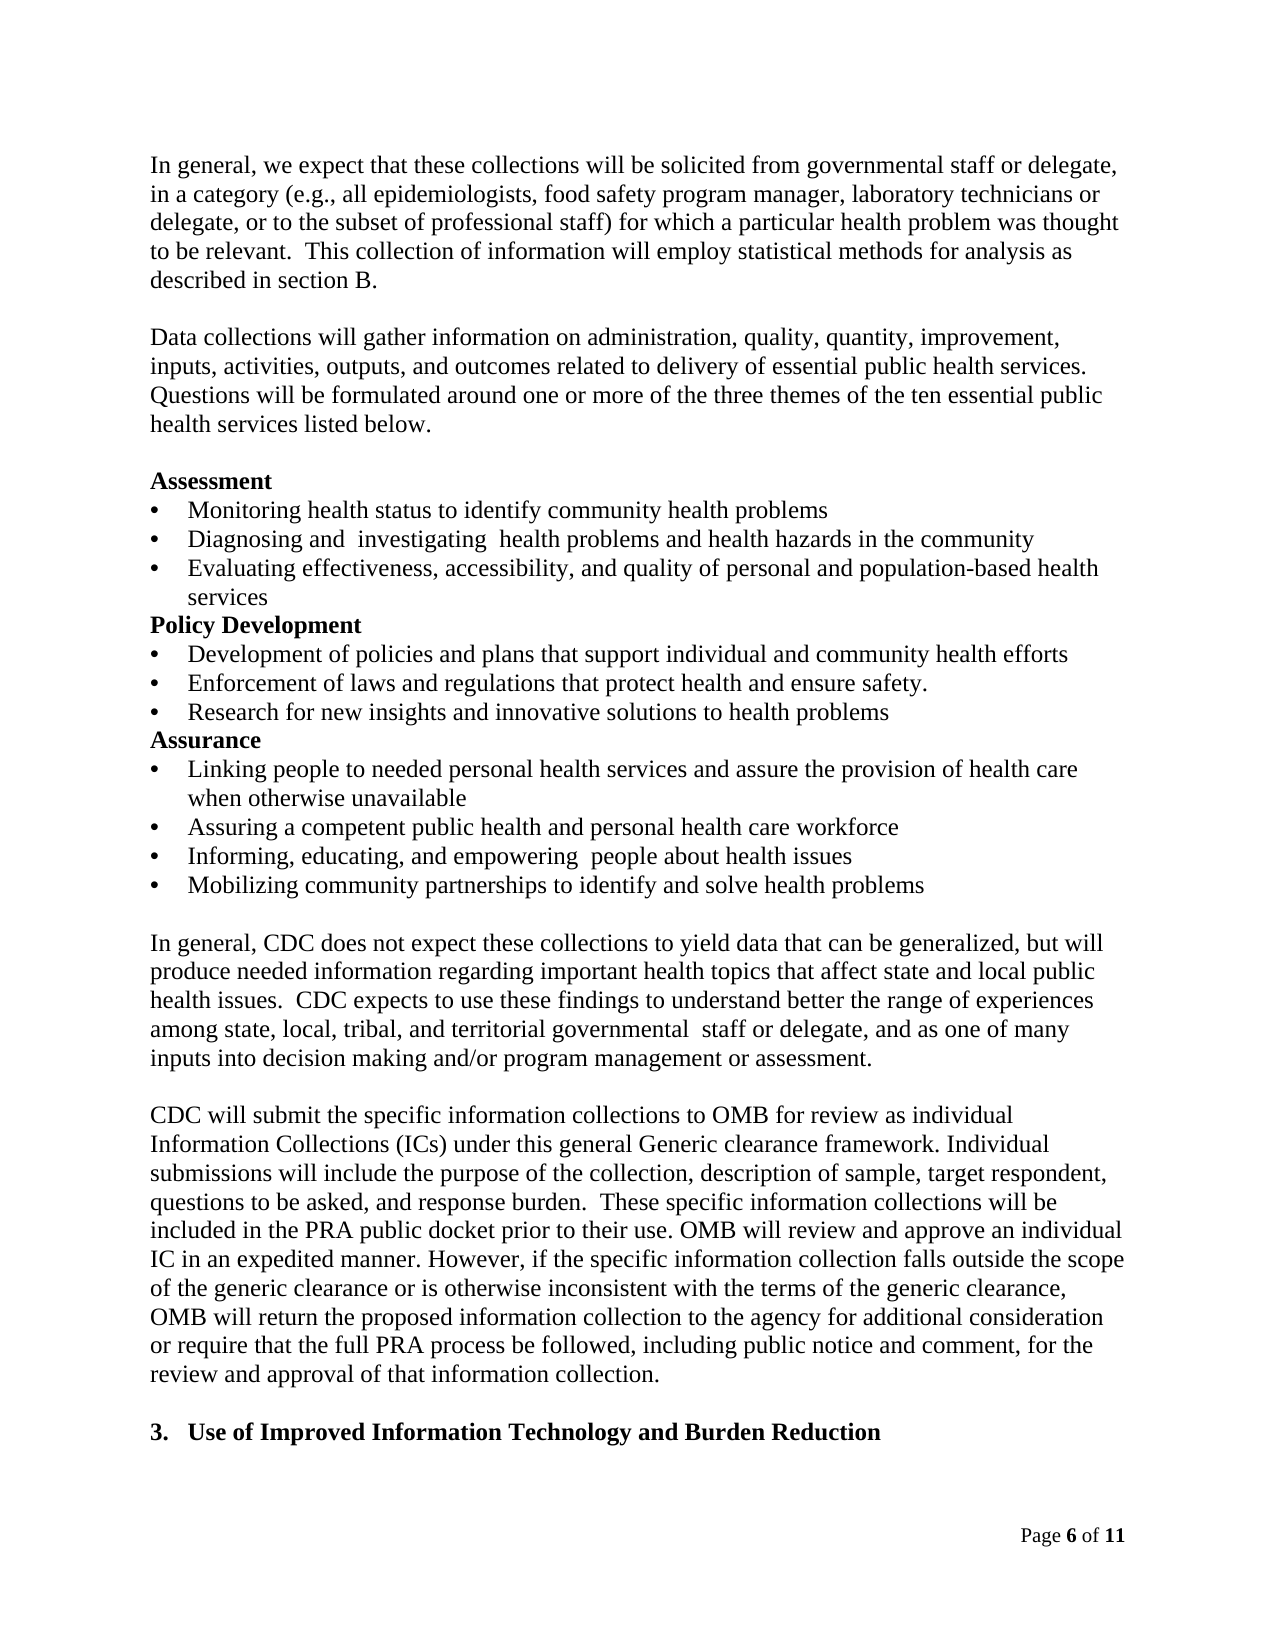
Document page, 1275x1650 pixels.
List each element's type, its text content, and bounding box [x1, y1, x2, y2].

text Assurance [150, 726, 1125, 754]
list Development of policies and plans that support individual and community health efforts [150, 639, 1125, 668]
list Research for new insights and innovative solutions to health problems [150, 697, 1125, 726]
list Enforcement of laws and regulations that protect health and ensure safety. [150, 668, 1125, 697]
text In general, we expect that these collections will be solicited from governmental staff or delegate, in a category (e.g., all epidemiologists, food safety program manager, laboratory technicians or delegate, or to the subset of professional staff) for which a particular health problem was thought to be relevant. This collection of information will employ statistical methods for analysis as described in section B. [150, 150, 1125, 294]
list Informing, educating, and empowering people about health issues [150, 841, 1125, 870]
list Use of Improved Information Technology and Burden Reduction [150, 1417, 1125, 1446]
list Evaluating effectiveness, accessibility, and quality of personal and population-based health services [150, 553, 1125, 610]
list Monitoring health status to identify community health problems [150, 495, 1125, 524]
text CDC will submit the specific information collections to OMB for review as individual Information Collections (ICs) under this general Generic clearance framework. Individual submissions will include the purpose of the collection, description of sample, target respondent, questions to be asked, and response burden. These specific information collections will be included in the PRA public docket prior to their use. OMB will review and approve an individual IC in an expedited manner. However, if the specific information collection falls outside the scope of the generic clearance or is otherwise inconsistent with the terms of the generic clearance, OMB will return the proposed information collection to the agency for additional consideration or require that the full PRA process be followed, including public notice and comment, for the review and approval of that information collection. [150, 1101, 1125, 1388]
list Assuring a competent public health and personal health care workforce [150, 812, 1125, 841]
text Data collections will gather information on administration, quality, quantity, improvement, inputs, activities, outputs, and outcomes related to delivery of essential public health services. Questions will be formulated around one or more of the three themes of the ten essential public health services listed below. [150, 322, 1125, 437]
text Assessment [150, 466, 1125, 495]
text In general, CDC does not expect these collections to yield data that can be generalized, but will produce needed information regarding important health topics that affect state and local public health issues. CDC expects to use these findings to understand better the range of experiences among state, local, tribal, and territorial governmental staff or delegate, and as one of many inputs into decision making and/or program management or assessment. [150, 928, 1125, 1071]
text Policy Development [150, 610, 1125, 639]
list Diagnosing and investigating health problems and health hazards in the community [150, 524, 1125, 553]
list Linking people to needed personal health services and assure the provision of health care when otherwise unavailable [150, 754, 1125, 812]
list Mobilizing community partnerships to identify and solve health problems [150, 870, 1125, 898]
